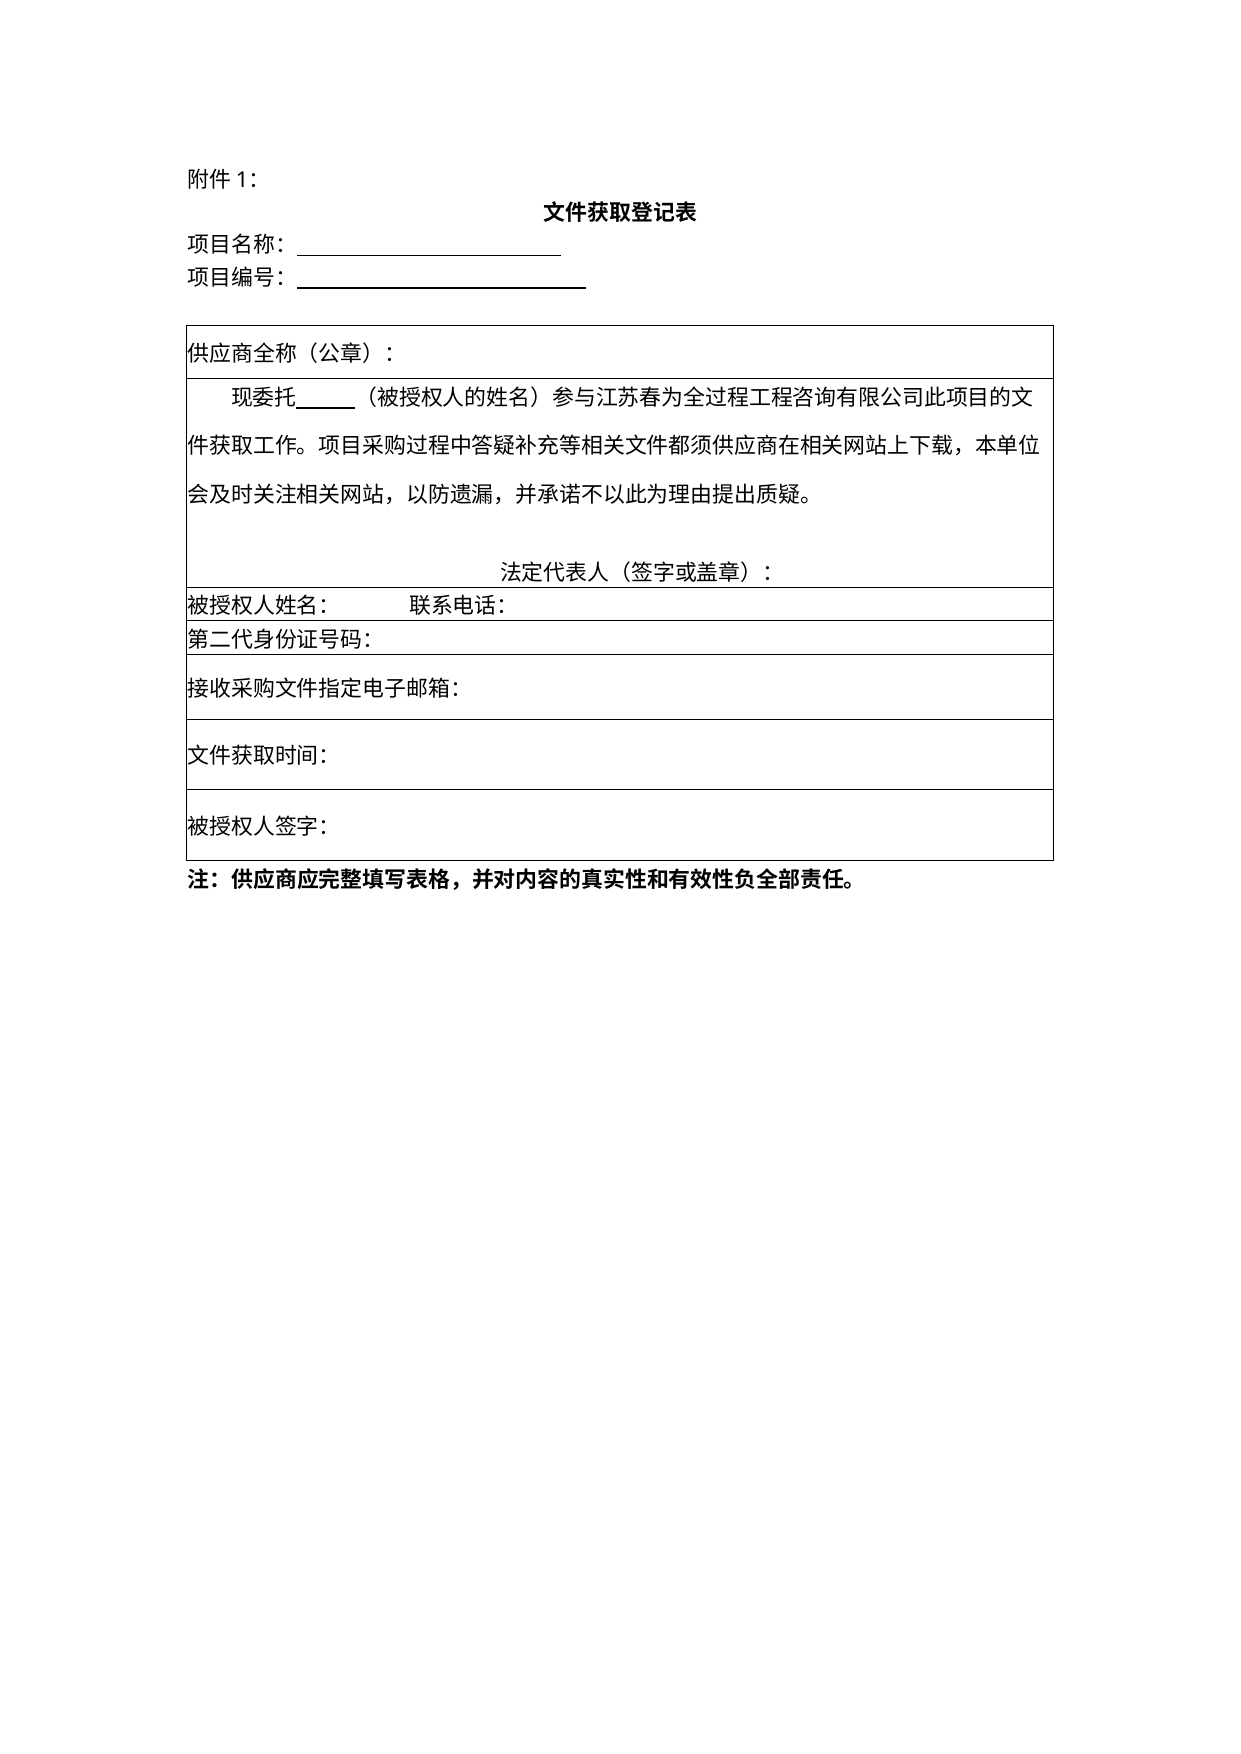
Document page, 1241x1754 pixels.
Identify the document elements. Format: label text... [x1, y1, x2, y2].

table_cell 被授权人签字： [187, 790, 1053, 860]
text 项目名称： [187, 227, 1053, 259]
table_cell 文件获取时间： [187, 720, 1053, 789]
text 项目编号： [187, 259, 1053, 292]
text 注：供应商应完整填写表格，并对内容的真实性和有效性负全部责任。 [187, 861, 1053, 894]
table_header 供应商全称（公章）： [187, 326, 1053, 378]
table_cell 被授权人姓名： 联系电话： [187, 588, 1053, 620]
table_cell 第二代身份证号码： [187, 621, 1053, 654]
table_cell 接收采购文件指定电子邮箱： [187, 655, 1053, 718]
text 文件获取登记表 [187, 194, 1053, 227]
table_cell 现委托 （被授权人的姓名）参与江苏春为全过程工程咨询有限公司此项目的文件获取工作。项目采购过程中答疑补充等相关文件都须供应商在相关网站上下载，本单位会及时关注相关网站，以防遗漏，并承诺不以此为理由提出质疑。 法定代表人（签字或盖章）： [187, 379, 1053, 587]
text 附件1： [187, 162, 1053, 194]
